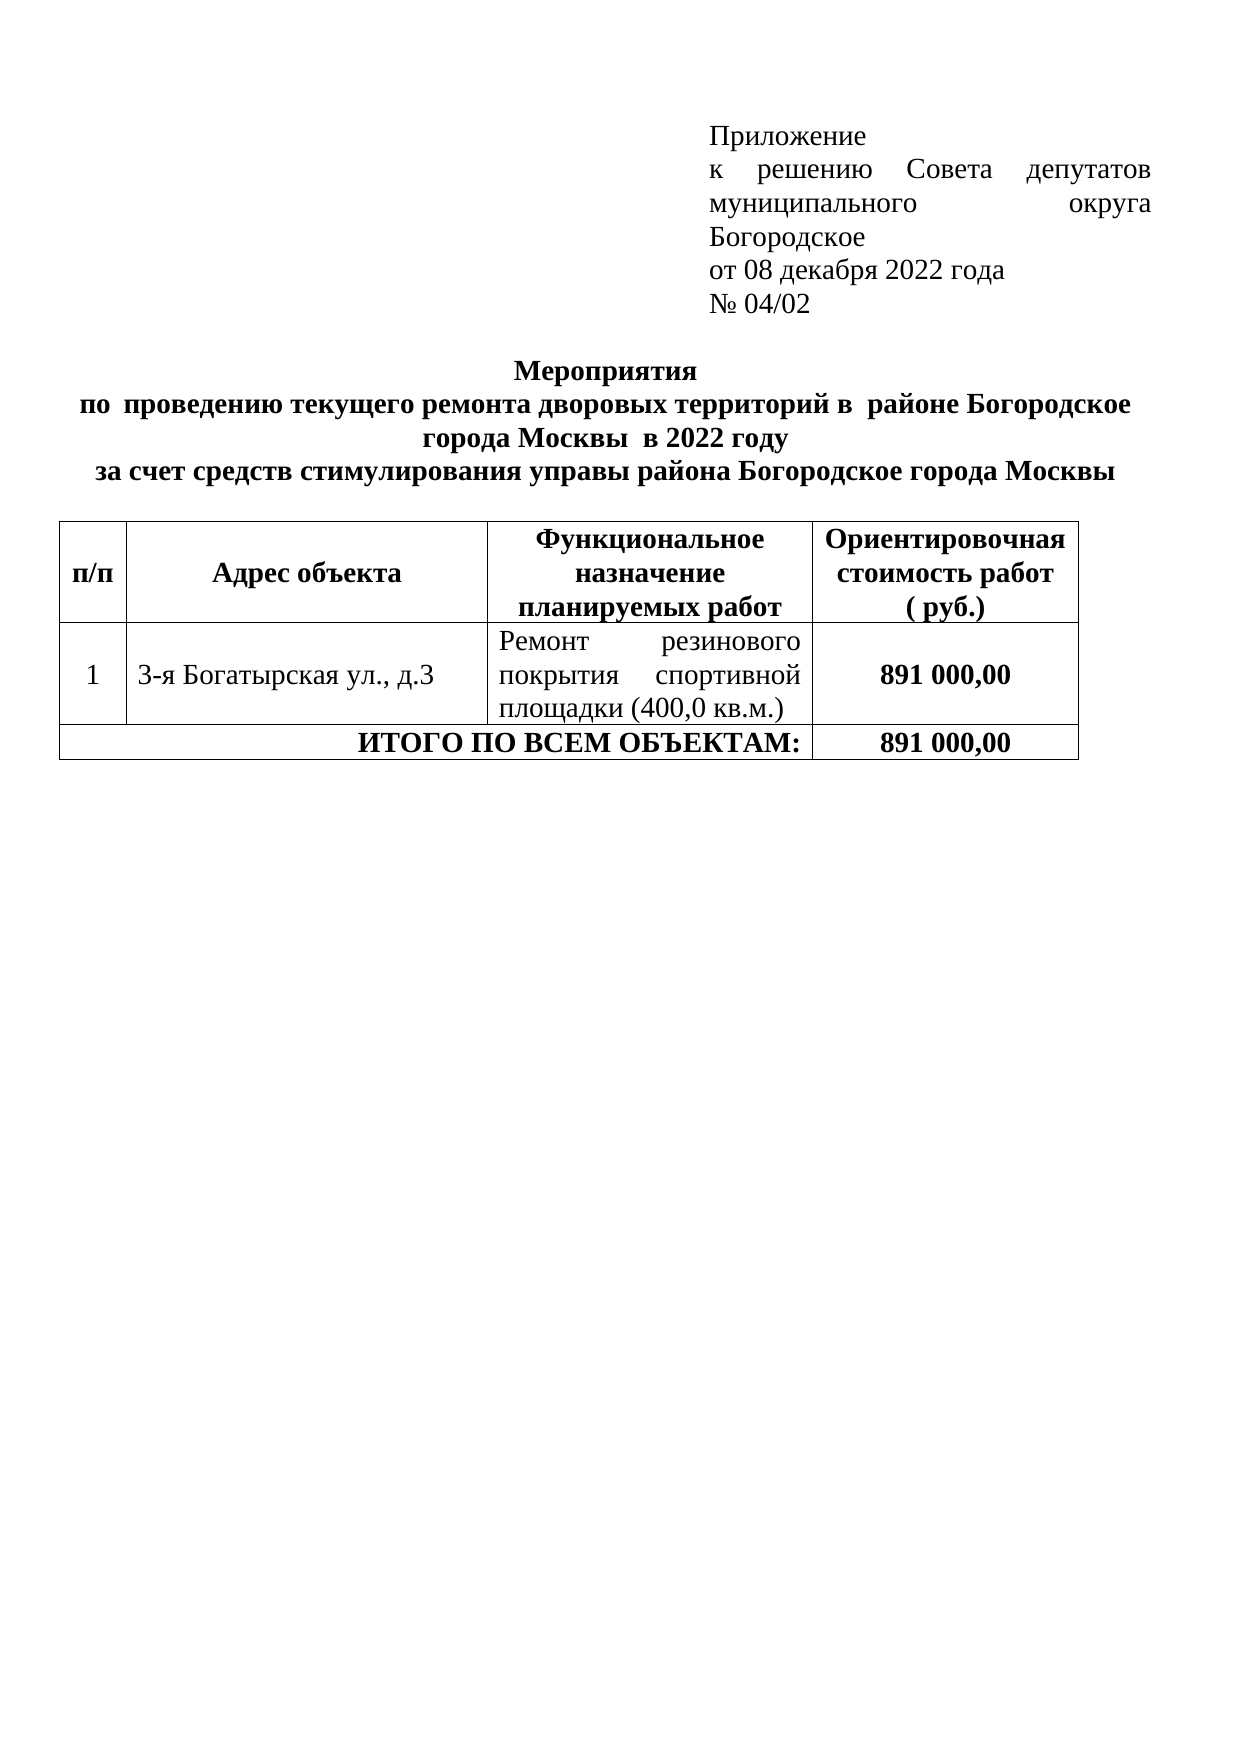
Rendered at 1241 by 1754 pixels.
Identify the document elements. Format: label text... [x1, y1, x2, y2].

table_header Функциональное назначение планируемых работ [488, 522, 812, 622]
table_cell 891 000,00 [813, 725, 1078, 758]
table_cell Ремонт резинового покрытия спортивной площадки (400,0 кв.м.) [488, 623, 812, 724]
table_cell 891 000,00 [813, 623, 1078, 724]
text № 04/02 [709, 286, 1152, 319]
text к решению Совета депутатов муниципального округа Богородское [709, 152, 1152, 252]
text Мероприятия [59, 353, 1152, 386]
text за счет средств стимулирования управы района Богородское города Москвы [59, 453, 1152, 487]
text Приложение [709, 118, 1152, 152]
table_header п/п [60, 522, 126, 622]
text по проведению текущего ремонта дворовых территорий в районе Богородское города Москвы в 2022 году [59, 386, 1152, 453]
table_cell 3-я Богатырская ул., д.3 [127, 623, 487, 724]
table_header Адрес объекта [127, 522, 487, 622]
table_header Ориентировочная стоимость работ ( руб.) [813, 522, 1078, 622]
table_cell 1 [60, 623, 126, 724]
text от 08 декабря 2022 года [709, 252, 1152, 286]
table_cell ИТОГО ПО ВСЕМ ОБЪЕКТАМ: [60, 725, 812, 758]
